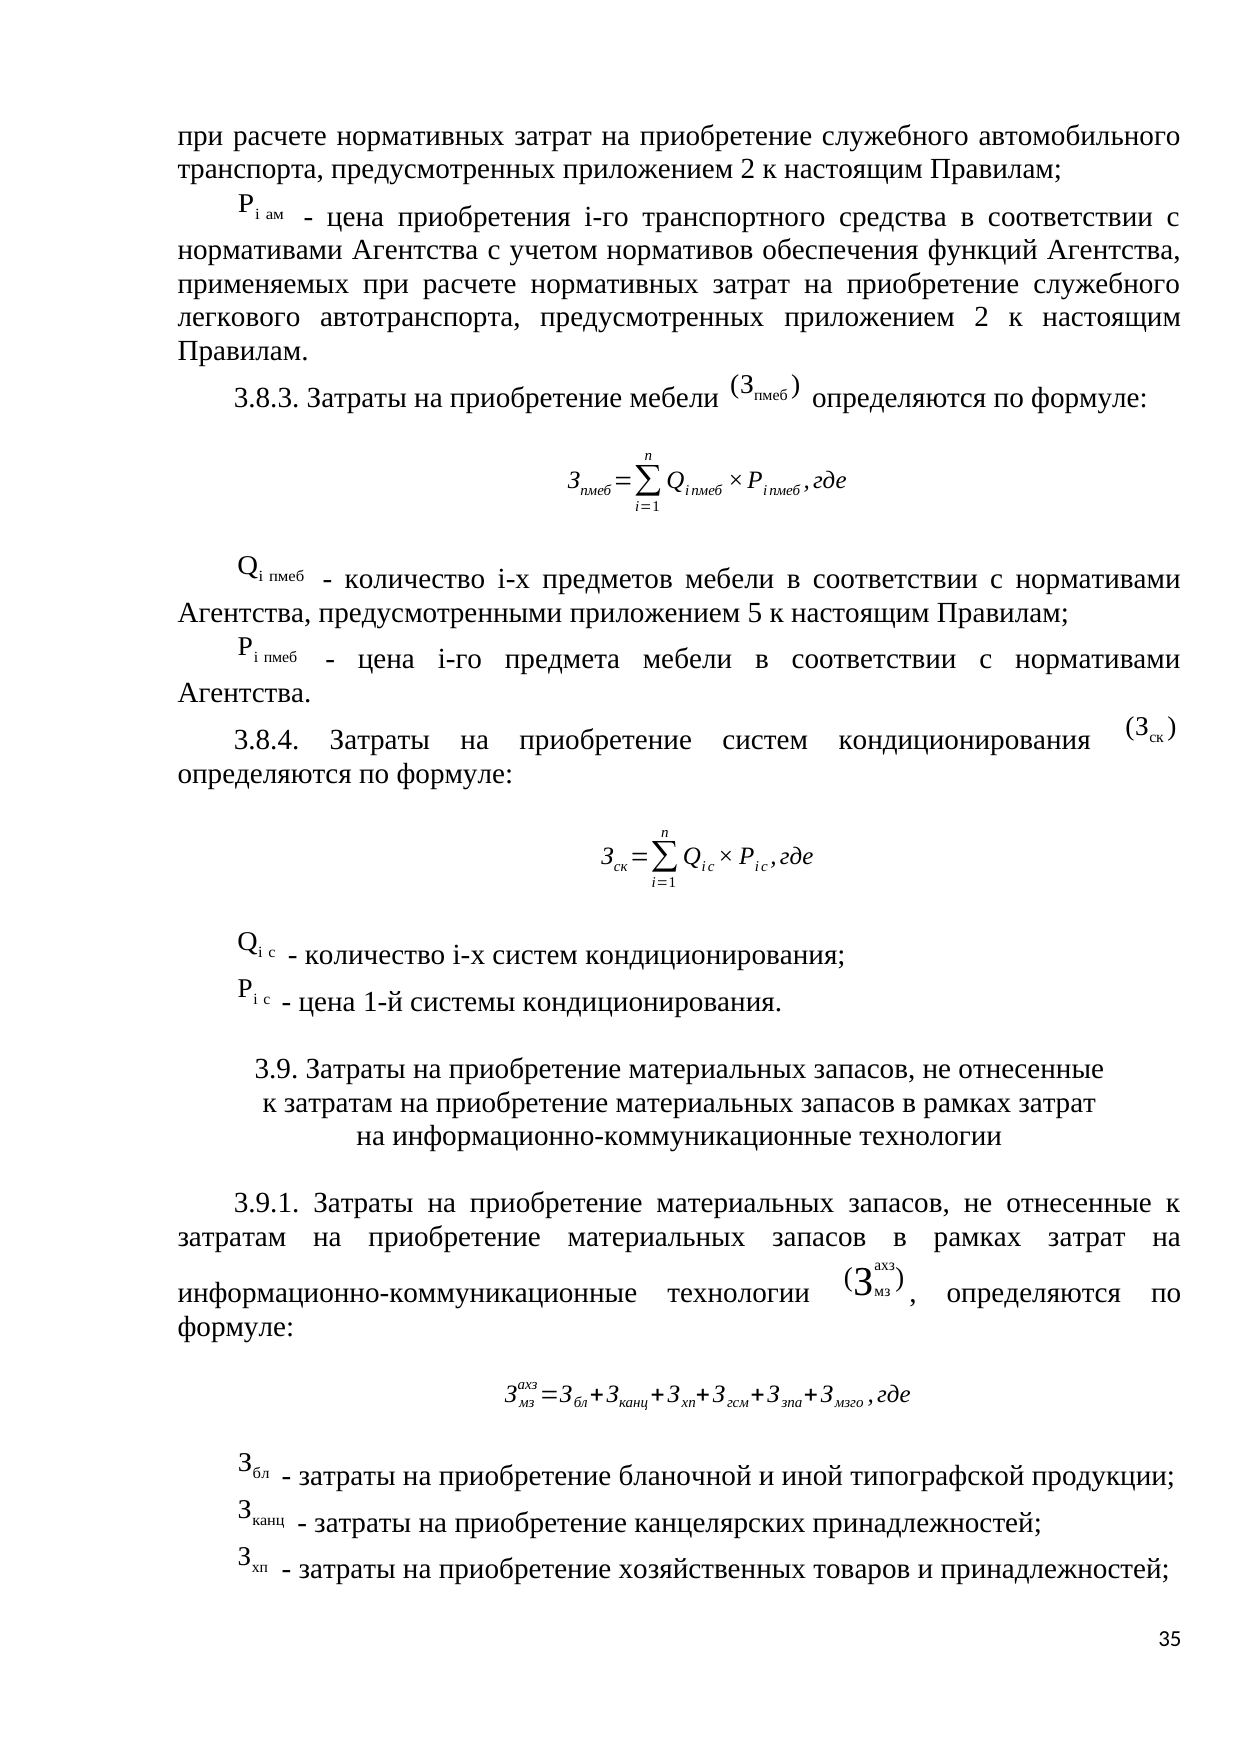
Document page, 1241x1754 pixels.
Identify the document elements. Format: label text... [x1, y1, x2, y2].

text - цена приобретения i-го транспортного средства в соответствии с нормативами Агентства с учетом нормативов обеспечения функций Агентства, применяемых при расчете нормативных затрат на приобретение служебного легкового автотранспорта, предусмотренных приложением 2 к настоящим Правилам. [177, 185, 1181, 366]
text - затраты на приобретение бланочной и иной типографской продукции; [177, 1444, 1181, 1491]
text - затраты на приобретение хозяйственных товаров и принадлежностей; [177, 1538, 1181, 1585]
text 3.9. Затраты на приобретение материальных запасов, не отнесенные [177, 1051, 1181, 1085]
text - цена i-го предмета мебели в соответствии с нормативами Агентства. [177, 628, 1181, 709]
text на информационно-коммуникационные технологии [177, 1118, 1181, 1152]
text 3.8.4. Затраты на приобретение систем кондиционирования определяются по формуле: [177, 709, 1181, 789]
text - цена 1-й системы кондиционирования. [177, 971, 1181, 1018]
text - количество i-х систем кондиционирования; [177, 924, 1181, 971]
text - затраты на приобретение канцелярских принадлежностей; [177, 1491, 1181, 1538]
text 3.9.1. Затраты на приобретение материальных запасов, не отнесенные к затратам на приобретение материальных запасов в рамках затрат на информационно-коммуникационные технологии , определяются по формуле: [177, 1185, 1181, 1342]
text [177, 118, 1181, 185]
text 3.8.3. Затраты на приобретение мебели определяются по формуле: [177, 366, 1181, 413]
text - количество i-х предметов мебели в соответствии с нормативами Агентства, предусмотренными приложением 5 к настоящим Правилам; [177, 548, 1181, 628]
text к затратам на приобретение материальных запасов в рамках затрат [177, 1085, 1181, 1118]
